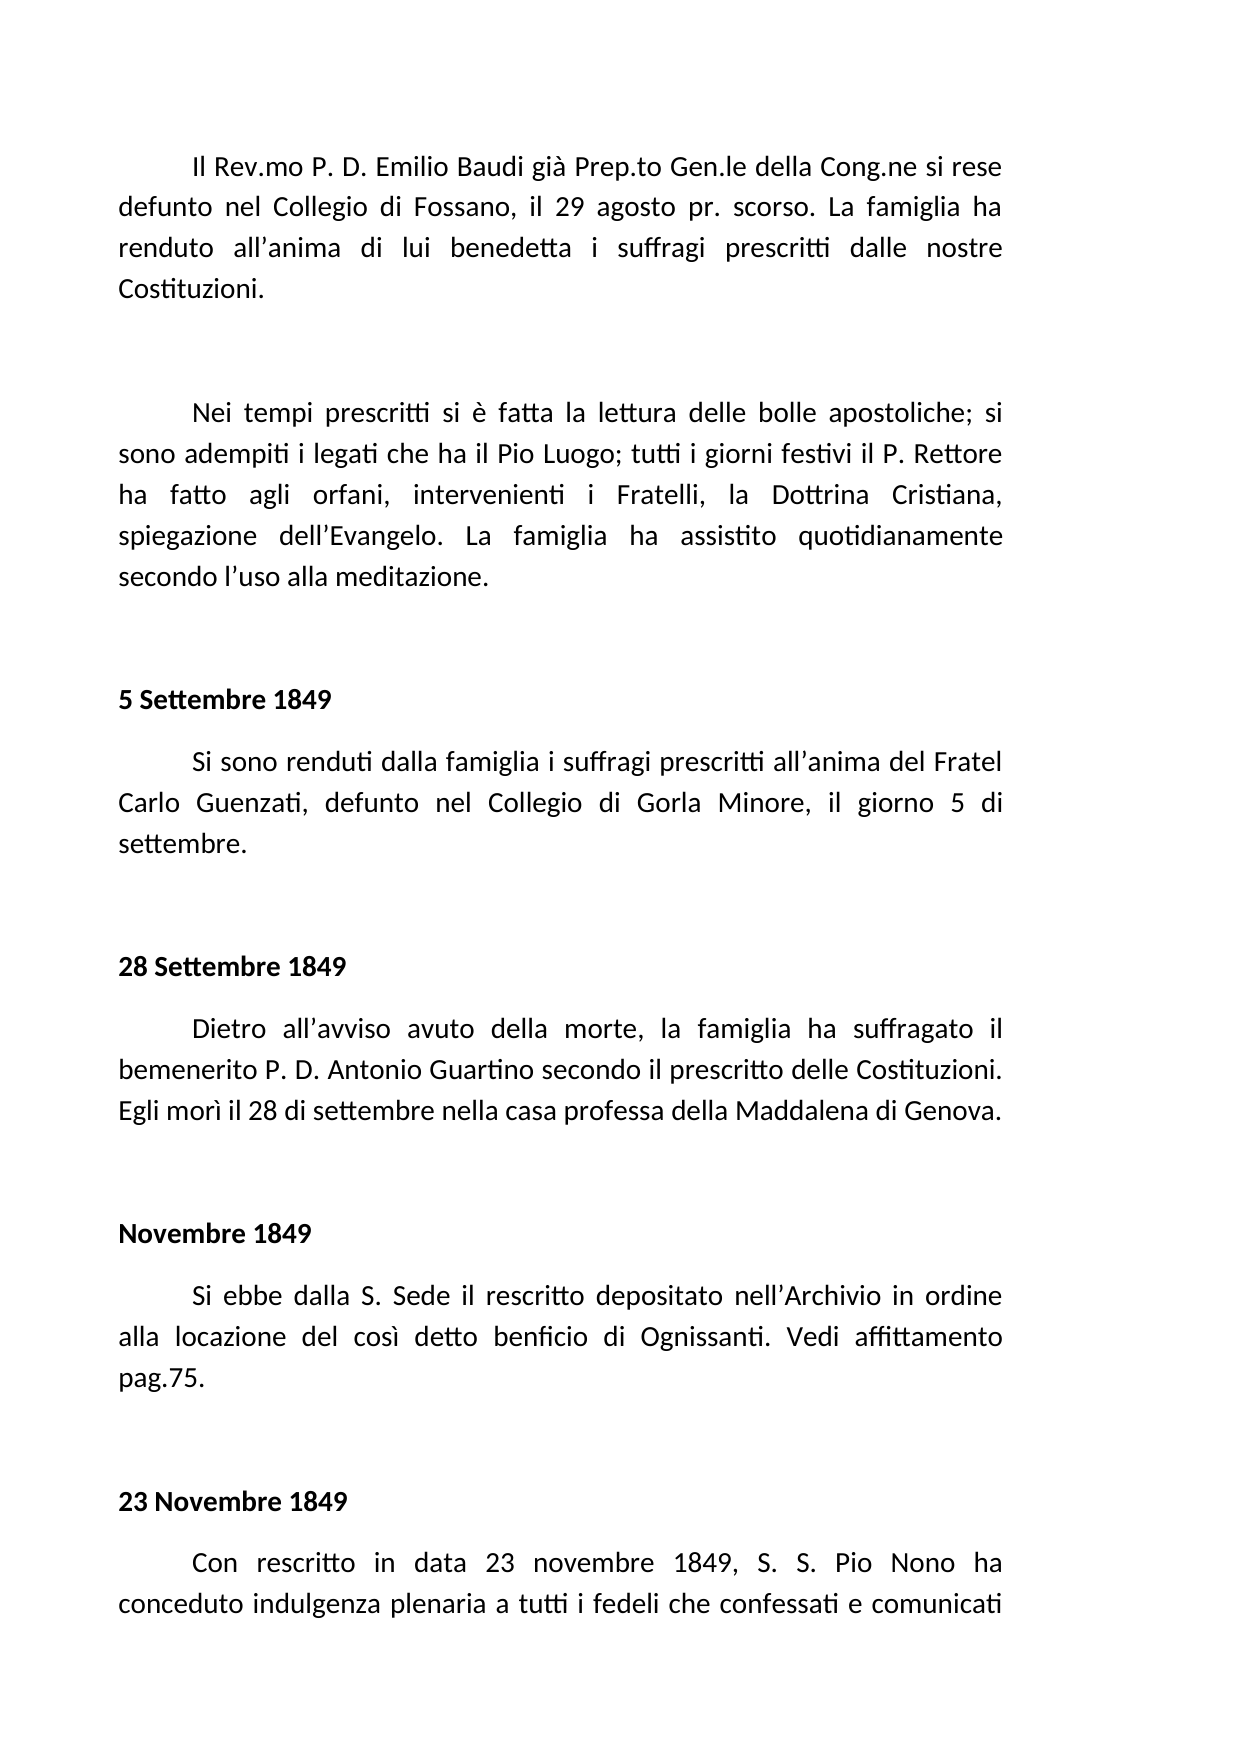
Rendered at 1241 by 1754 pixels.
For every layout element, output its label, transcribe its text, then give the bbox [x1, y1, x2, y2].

text Si sono renduti dalla famiglia i suffragi prescritti all’anima del Fratel Carlo Guenzati, defunto nel Collegio di Gorla Minore, il giorno 5 di settembre. [118, 743, 1004, 861]
text Si ebbe dalla S. Sede il rescritto depositato nell’Archivio in ordine alla locazione del così detto benficio di Ognissanti. Vedi affittamento pag.75. [118, 1277, 1004, 1395]
text Il Rev.mo P. D. Emilio Baudi già Prep.to Gen.le della Cong.ne si rese defunto nel Collegio di Fossano, il 29 agosto pr. scorso. La famiglia ha renduto all’anima di lui benedetta i suffragi prescritti dalle nostre Costituzioni. [118, 148, 1004, 306]
text Dietro all’avviso avuto della morte, la famiglia ha suffragato il bemenerito P. D. Antonio Guartino secondo il prescritto delle Costituzioni. Egli morì il 28 di settembre nella casa professa della Maddalena di Genova. [118, 1010, 1004, 1128]
text 23 Novembre 1849 [118, 1483, 1004, 1518]
text Novembre 1849 [118, 1216, 1004, 1251]
text 28 Settembre 1849 [118, 948, 1004, 984]
text Nei tempi prescritti si è fatta la lettura delle bolle apostoliche; si sono adempiti i legati che ha il Pio Luogo; tutti i giorni festivi il P. Rettore ha fatto agli orfani, intervenienti i Fratelli, la Dottrina Cristiana, spiegazione dell’Evangelo. La famiglia ha assistito quotidianamente secondo l’uso alla meditazione. [118, 394, 1004, 593]
text 5 Settembre 1849 [118, 681, 1004, 717]
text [118, 1544, 1004, 1621]
